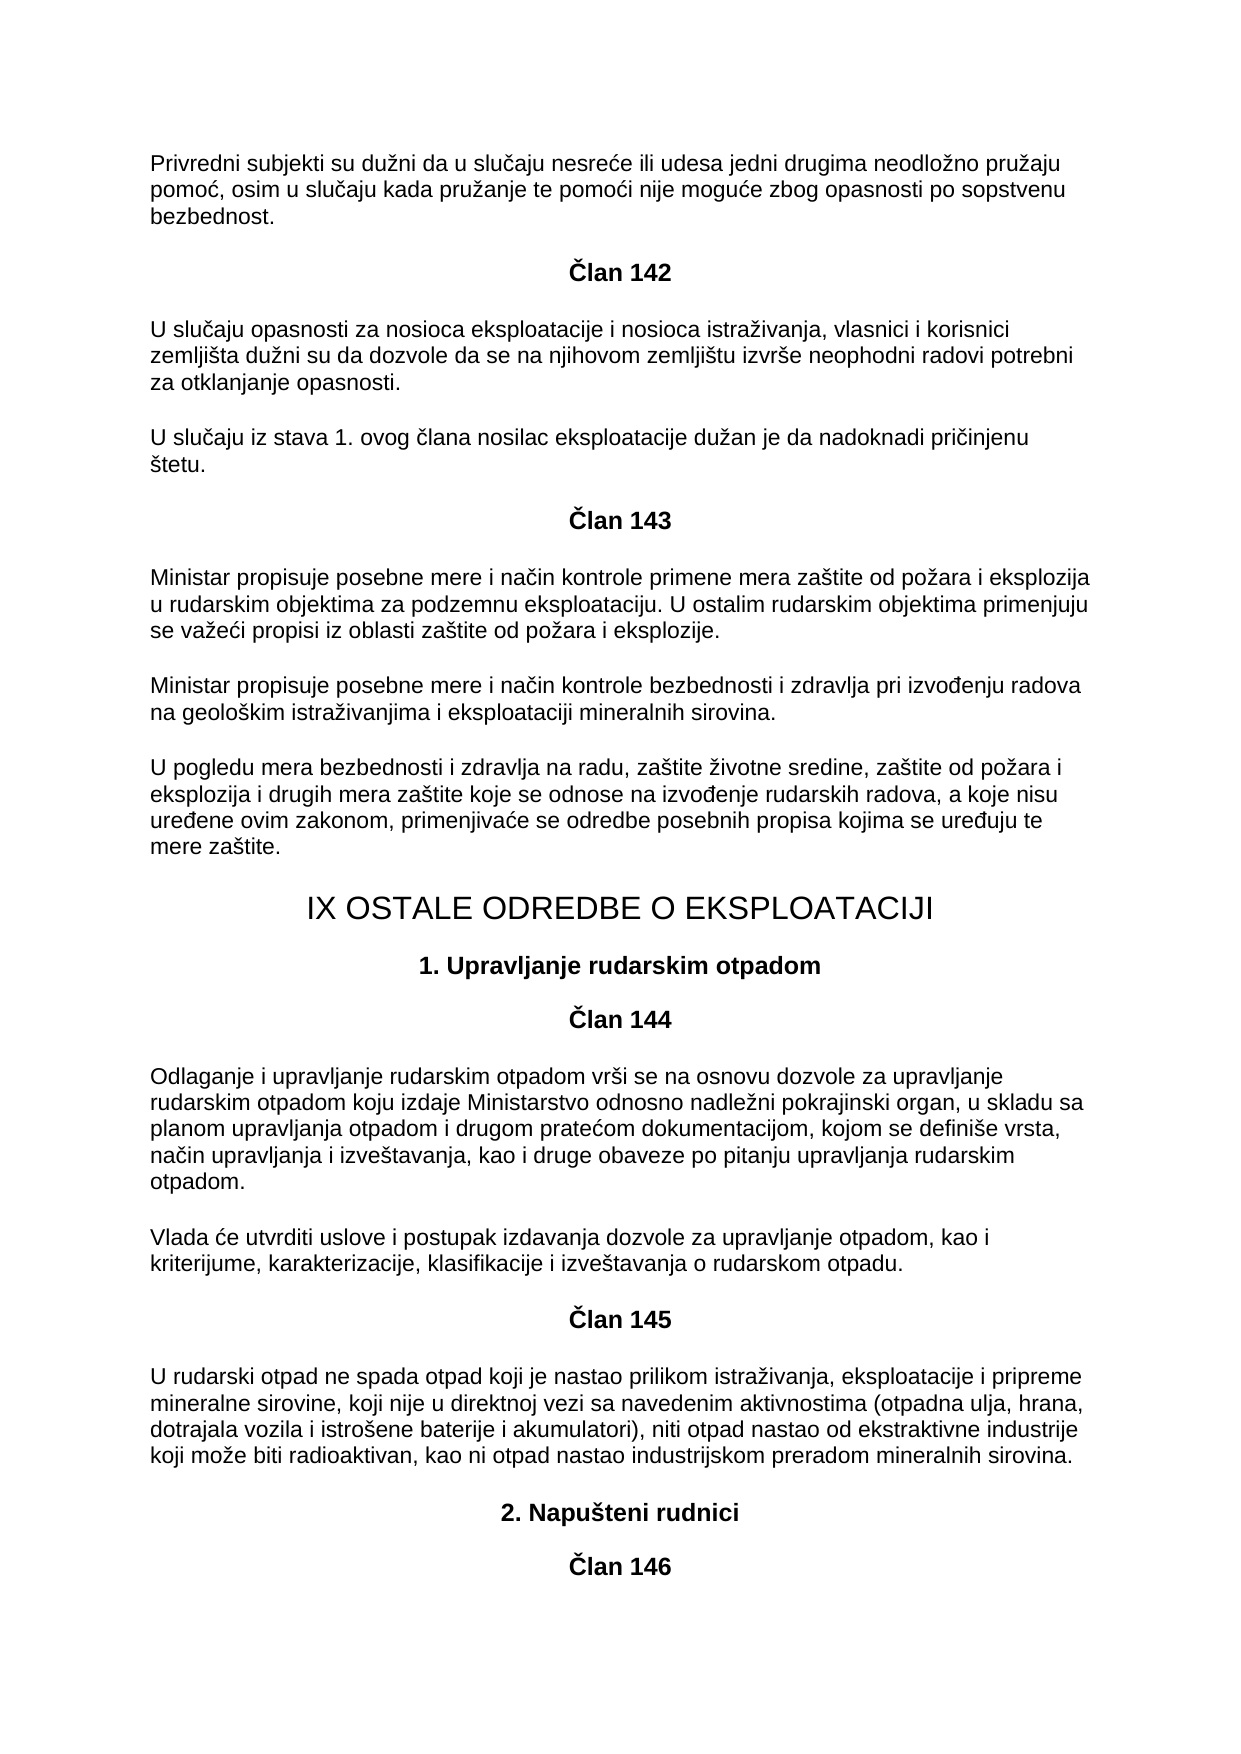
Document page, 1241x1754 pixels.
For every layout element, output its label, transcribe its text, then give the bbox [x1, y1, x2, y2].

text Član 142 [150, 258, 1090, 287]
text U pogledu mera bezbednosti i zdravlja na radu, zaštite životne sredine, zaštite od požara i eksplozija i drugih mera zaštite koje se odnose na izvođenje rudarskih radova, a koje nisu uređene ovim zakonom, primenjivaće se odredbe posebnih propisa kojima se uređuju te mere zaštite. [150, 754, 1090, 860]
text Član 143 [150, 506, 1090, 535]
text Član 146 [150, 1552, 1090, 1580]
text Privredni subjekti su dužni da u slučaju nesreće ili udesa jedni drugima neodložno pružaju pomoć, osim u slučaju kada pružanje te pomoći nije moguće zbog opasnosti po sopstvenu bezbednost. [150, 150, 1090, 229]
text Ministar propisuje posebne mere i način kontrole primene mera zaštite od požara i eksplozija u rudarskim objektima za podzemnu eksploataciju. U ostalim rudarskim objektima primenjuju se važeći propisi iz oblasti zaštite od požara i eksplozije. [150, 564, 1090, 643]
text U rudarski otpad ne spada otpad koji je nastao prilikom istraživanja, eksploatacije i pripreme mineralne sirovine, koji nije u direktnoj vezi sa navedenim aktivnostima (otpadna ulja, hrana, dotrajala vozila i istrošene baterije i akumulatori), niti otpad nastao od ekstraktivne industrije koji može biti radioaktivan, kao ni otpad nastao industrijskom preradom mineralnih sirovina. [150, 1363, 1090, 1469]
text 1. Upravljanje rudarskim otpadom [150, 951, 1090, 980]
text Odlaganje i upravljanje rudarskim otpadom vrši se na osnovu dozvole za upravljanje rudarskim otpadom koju izdaje Ministarstvo odnosno nadležni pokrajinski organ, u skladu sa planom upravljanja otpadom i drugom pratećom dokumentacijom, kojom se definiše vrsta, način upravljanja i izveštavanja, kao i druge obaveze po pitanju upravljanja rudarskim otpadom. [150, 1063, 1090, 1194]
text 2. Napušteni rudnici [150, 1498, 1090, 1527]
text Član 145 [150, 1305, 1090, 1334]
text IX OSTALE ODREDBE O EKSPLOATACIJI [150, 889, 1090, 926]
text Član 144 [150, 1005, 1090, 1033]
text Vlada će utvrditi uslove i postupak izdavanja dozvole za upravljanje otpadom, kao i kriterijume, karakterizacije, klasifikacije i izveštavanja o rudarskom otpadu. [150, 1223, 1090, 1276]
text Ministar propisuje posebne mere i način kontrole bezbednosti i zdravlja pri izvođenju radova na geološkim istraživanjima i eksploataciji mineralnih sirovina. [150, 672, 1090, 725]
text U slučaju iz stava 1. ovog člana nosilac eksploatacije dužan je da nadoknadi pričinjenu štetu. [150, 424, 1090, 477]
text U slučaju opasnosti za nosioca eksploatacije i nosioca istraživanja, vlasnici i korisnici zemljišta dužni su da dozvole da se na njihovom zemljištu izvrše neophodni radovi potrebni za otklanjanje opasnosti. [150, 316, 1090, 395]
